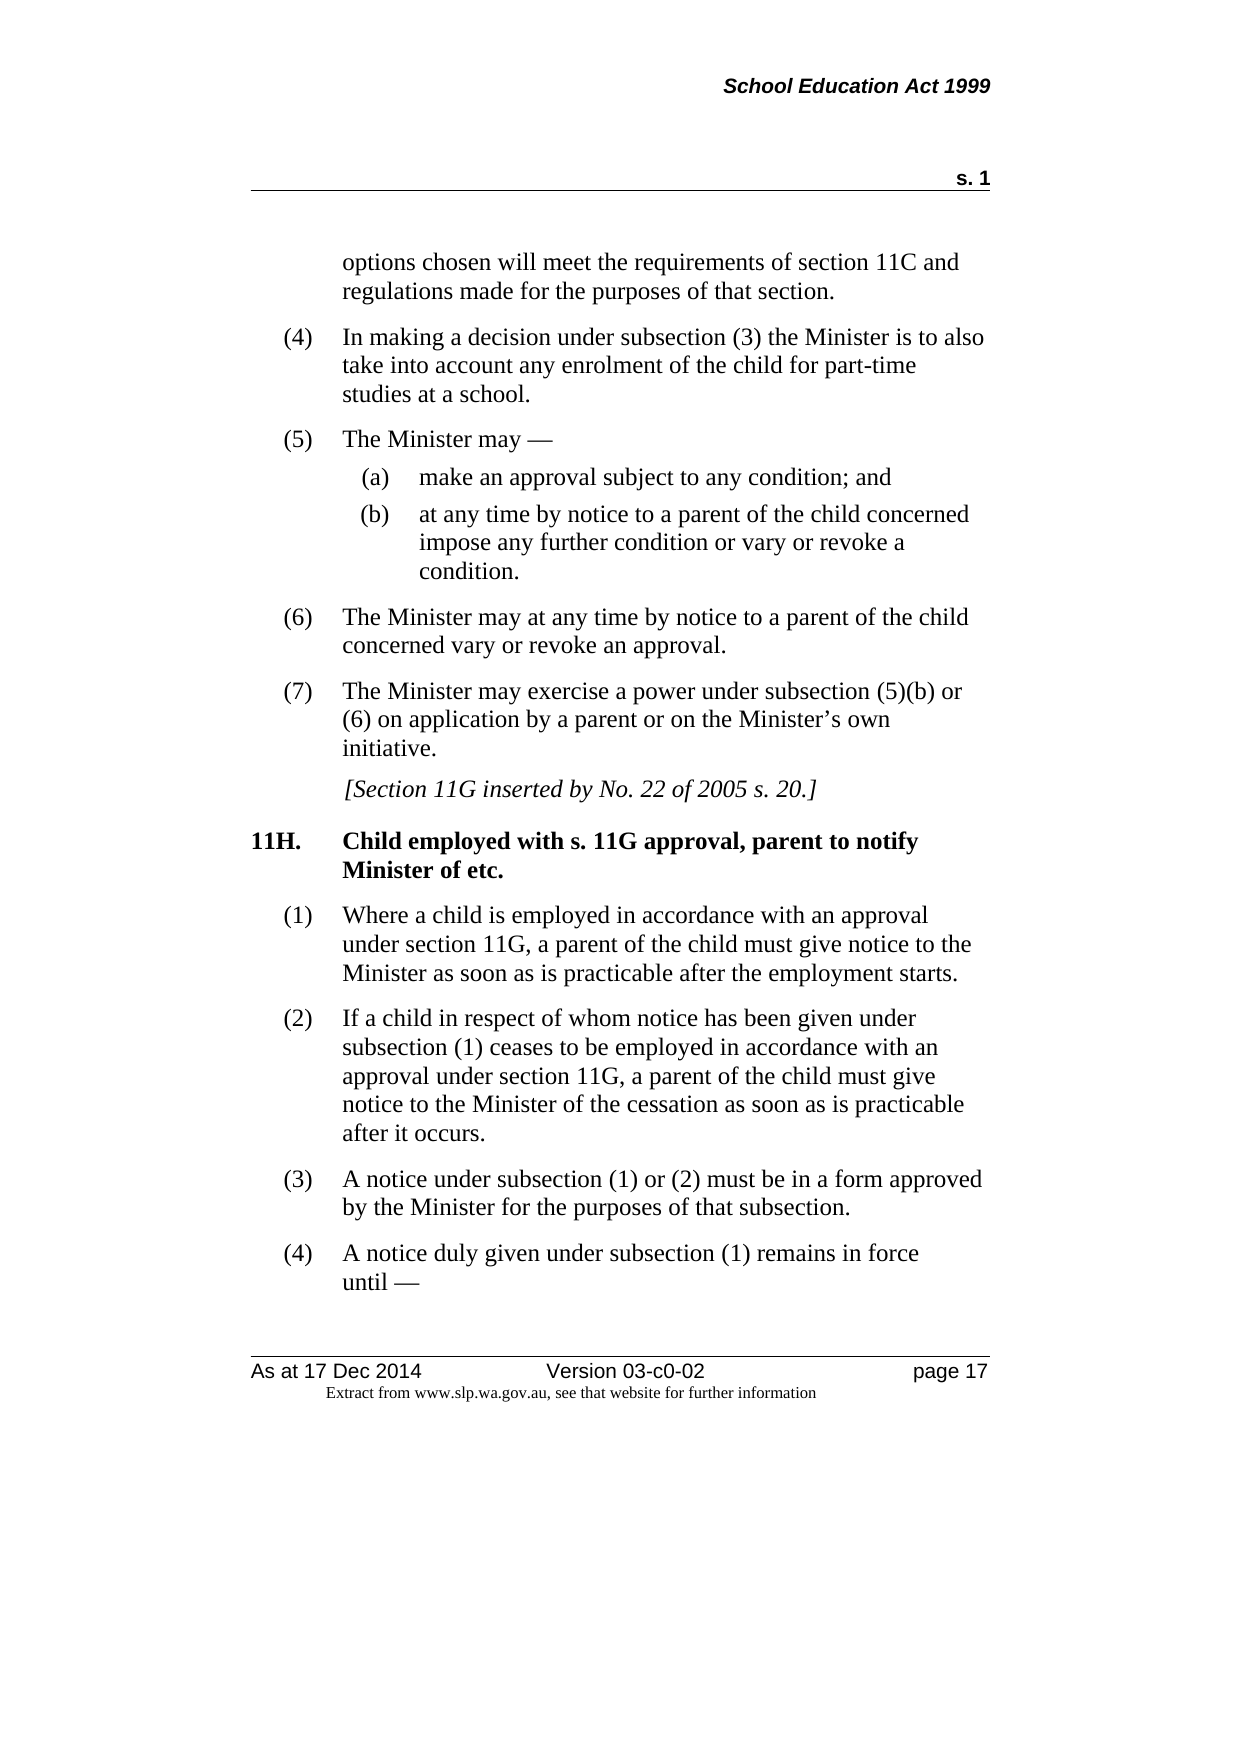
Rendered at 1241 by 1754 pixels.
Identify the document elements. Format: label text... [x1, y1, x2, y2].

subtitle 11H. Child employed with s. 11G approval, parent to notify Minister of etc. [251, 826, 990, 884]
text (7) The Minister may exercise a power under subsection (5)(b) or (6) on application by a parent or on the Minister’s own initiative. [251, 676, 990, 762]
text (6) The Minister may at any time by notice to a parent of the child concerned vary or revoke an approval. [251, 602, 990, 659]
text (b) at any time by notice to a parent of the child concerned impose any further condition or vary or revoke a condition. [251, 499, 990, 585]
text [251, 247, 990, 305]
text (1) Where a child is employed in accordance with an approval under section 11G, a parent of the child must give notice to the Minister as soon as is practicable after the employment starts. [251, 900, 990, 987]
text (5) The Minister may — [251, 424, 990, 453]
text (2) If a child in respect of whom notice has been given under subsection (1) ceases to be employed in accordance with an approval under section 11G, a parent of the child must give notice to the Minister of the cessation as soon as is practicable after it occurs. [251, 1003, 990, 1147]
text (3) A notice under subsection (1) or (2) must be in a form approved by the Minister for the purposes of that subsection. [251, 1164, 990, 1221]
text (a) make an approval subject to any condition; and [251, 462, 990, 490]
text (4) A notice duly given under subsection (1) remains in force until — [251, 1238, 990, 1295]
text (4) In making a decision under subsection (3) the Minister is to also take into account any enrolment of the child for part-time studies at a school. [251, 322, 990, 408]
text [Section 11G inserted by No. 22 of 2005 s. 20.] [251, 774, 990, 803]
